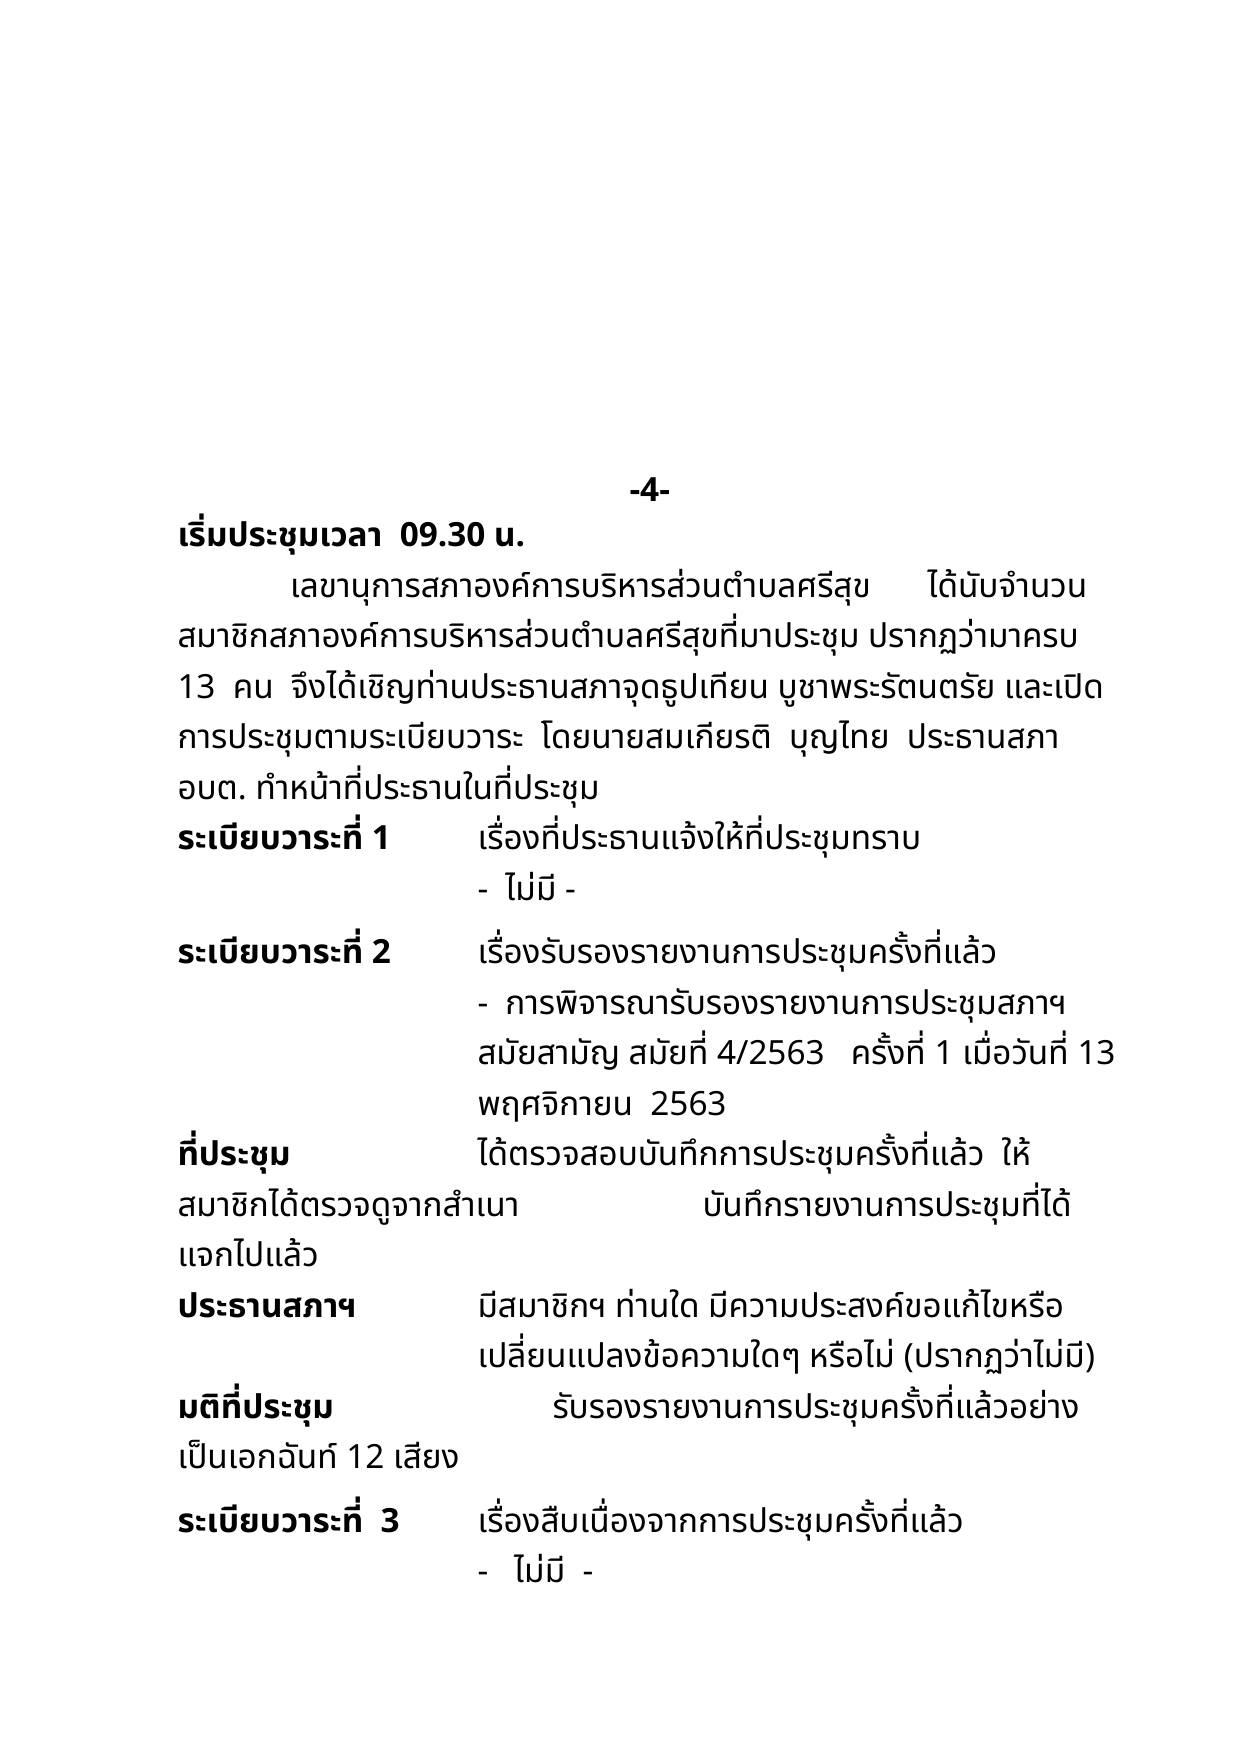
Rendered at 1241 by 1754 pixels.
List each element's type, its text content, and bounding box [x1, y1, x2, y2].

text - การพิจารณารับรองรายงานการประชุมสภาฯ สมัยสามัญ สมัยที่ 4/2563 ครั้งที่ 1 เมื่อวันที่ 13 พฤศจิกายน 2563 [477, 978, 1122, 1130]
text มติที่ประชุม รับรองรายงานการประชุมครั้งที่แล้วอย่างเป็นเอกฉันท์ 12 เสียง [177, 1383, 1122, 1484]
text ระเบียบวาระที่ 1 เรื่องที่ประธานแจ้งให้ที่ประชุมทราบ [177, 814, 1122, 865]
text เลขานุการสภาองค์การบริหารส่วนตำบลศรีสุข ได้นับจำนวนสมาชิกสภาองค์การบริหารส่วนตำบลศรีสุขที่มาประชุม ปรากฏว่ามาครบ 13 คน จึงได้เชิญท่านประธานสภาจุดธูปเทียน บูชาพระรัตนตรัย และเปิดการประชุมตามระเบียบวาระ โดยนายสมเกียรติ บุญไทย ประธานสภา อบต. ทำหน้าที่ประธานในที่ประชุม [177, 562, 1122, 814]
text ระเบียบวาระที่ 2 เรื่องรับรองรายงานการประชุมครั้งที่แล้ว [177, 928, 1122, 978]
text ระเบียบวาระที่ 3 เรื่องสืบเนื่องจากการประชุมครั้งที่แล้ว [177, 1496, 1122, 1547]
text - ไม่มี - [457, 1547, 1122, 1598]
text ประธานสภาฯ มีสมาชิกฯ ท่านใด มีความประสงค์ขอแก้ไขหรือเปลี่ยนแปลงข้อความใดๆ หรือไม่ (ปรากฏว่าไม่มี) [177, 1282, 1122, 1383]
text เริ่มประชุมเวลา 09.30 น. [177, 511, 1122, 562]
text -4- [177, 466, 1122, 511]
text - ไม่มี - [177, 865, 1122, 915]
text ที่ประชุม ได้ตรวจสอบบันทึกการประชุมครั้งที่แล้ว ให้สมาชิกได้ตรวจดูจากสำเนา บันทึกรายงานการประชุมที่ได้แจกไปแล้ว [177, 1130, 1122, 1282]
